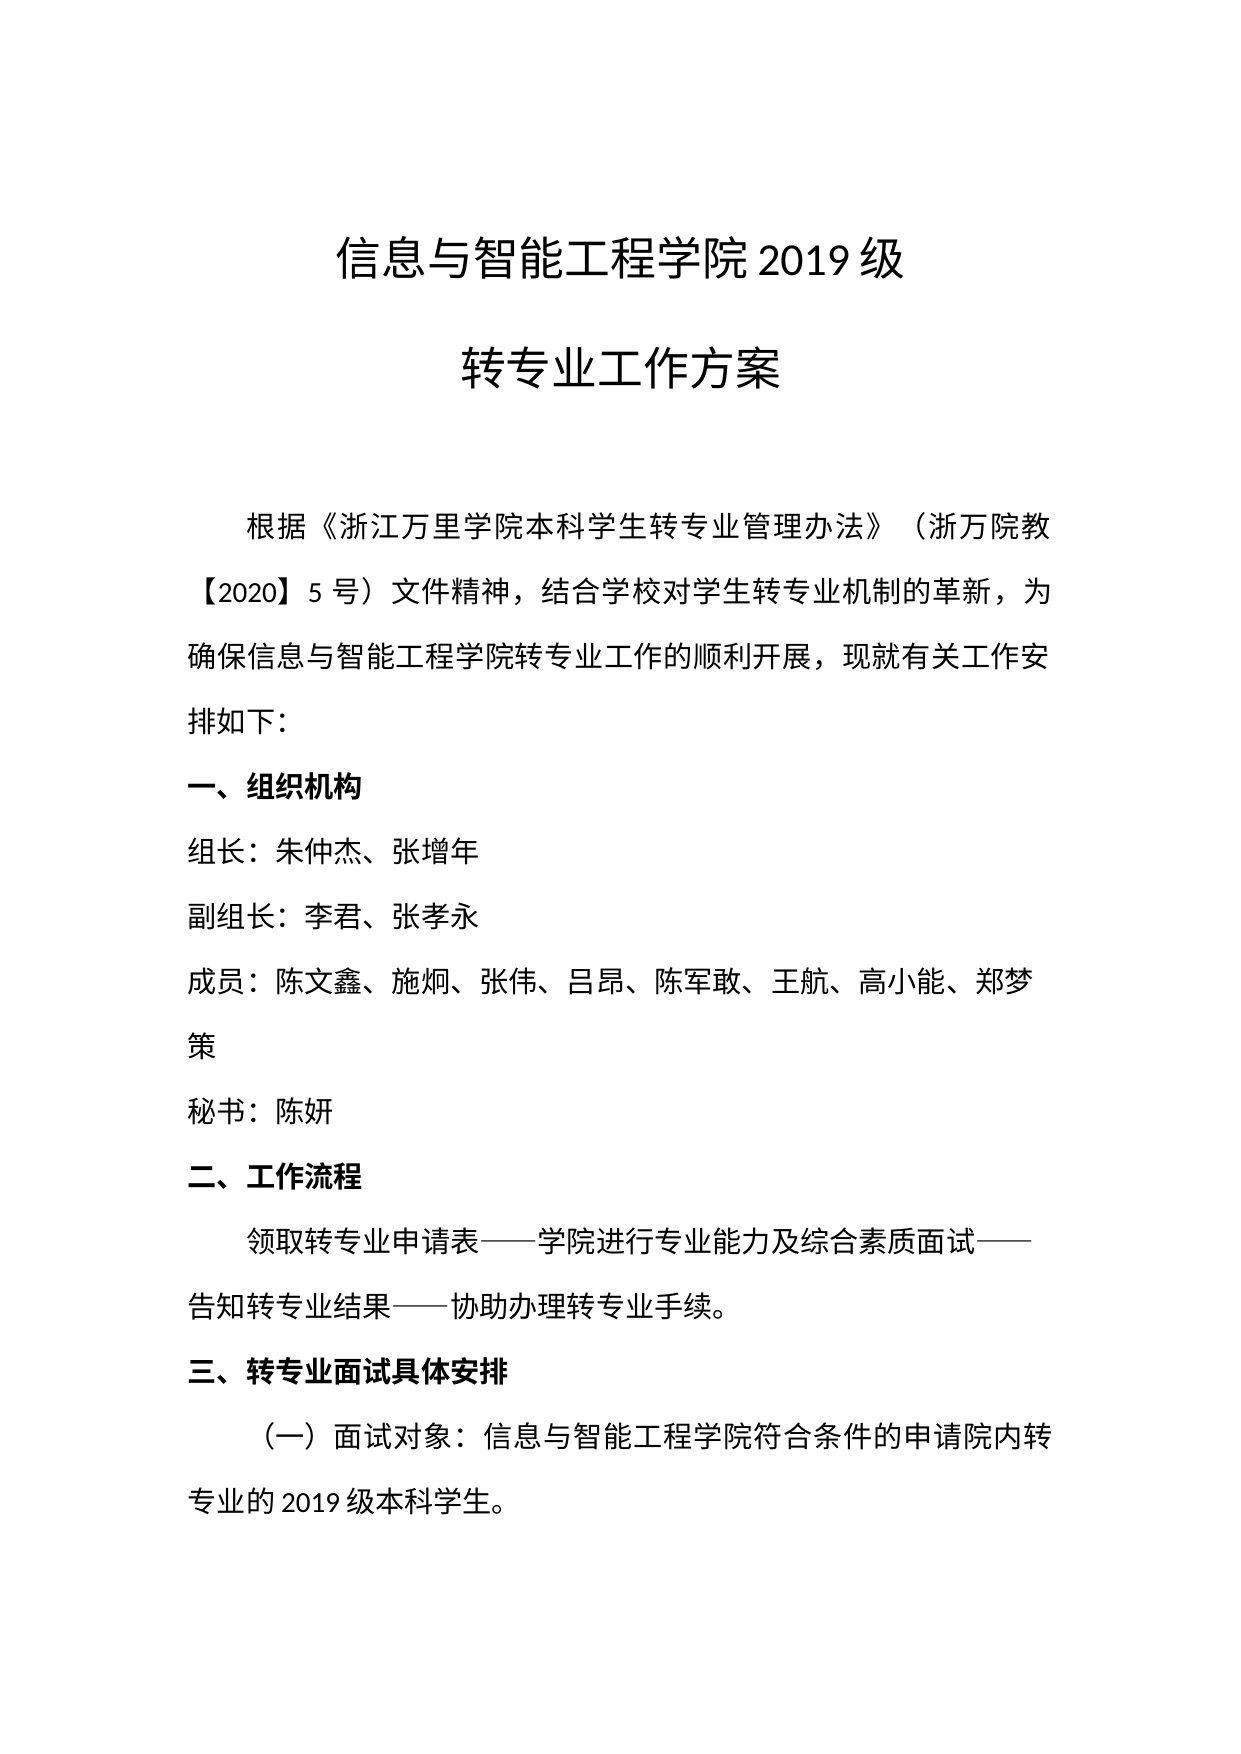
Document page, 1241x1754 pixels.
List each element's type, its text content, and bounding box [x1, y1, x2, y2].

text 副组长：李君、张孝永 [187, 882, 1053, 947]
text 信息与智能工程学院2019级 [187, 207, 1053, 304]
text 根据《浙江万里学院本科学生转专业管理办法》（浙万院教【2020】5 号）文件精神，结合学校对学生转专业机制的革新，为确保信息与智能工程学院转专业工作的顺利开展，现就有关工作安排如下： [187, 492, 1053, 752]
list 面试对象：信息与智能工程学院符合条件的申请院内转专业的2019级本科学生。 [187, 1402, 1053, 1532]
text 组长：朱仲杰、张增年 [187, 817, 1053, 882]
text 秘书：陈妍 [187, 1077, 1053, 1142]
text 领取转专业申请表——学院进行专业能力及综合素质面试——告知转专业结果——协助办理转专业手续。 [187, 1207, 1053, 1337]
list 转专业面试具体安排 [187, 1337, 1053, 1402]
list 组织机构 [187, 752, 1053, 817]
list 工作流程 [187, 1142, 1053, 1207]
text 转专业工作方案 [187, 317, 1053, 414]
text 成员：陈文鑫、施炯、张伟、吕昂、陈军敢、王航、高小能、郑梦策 [187, 947, 1053, 1077]
